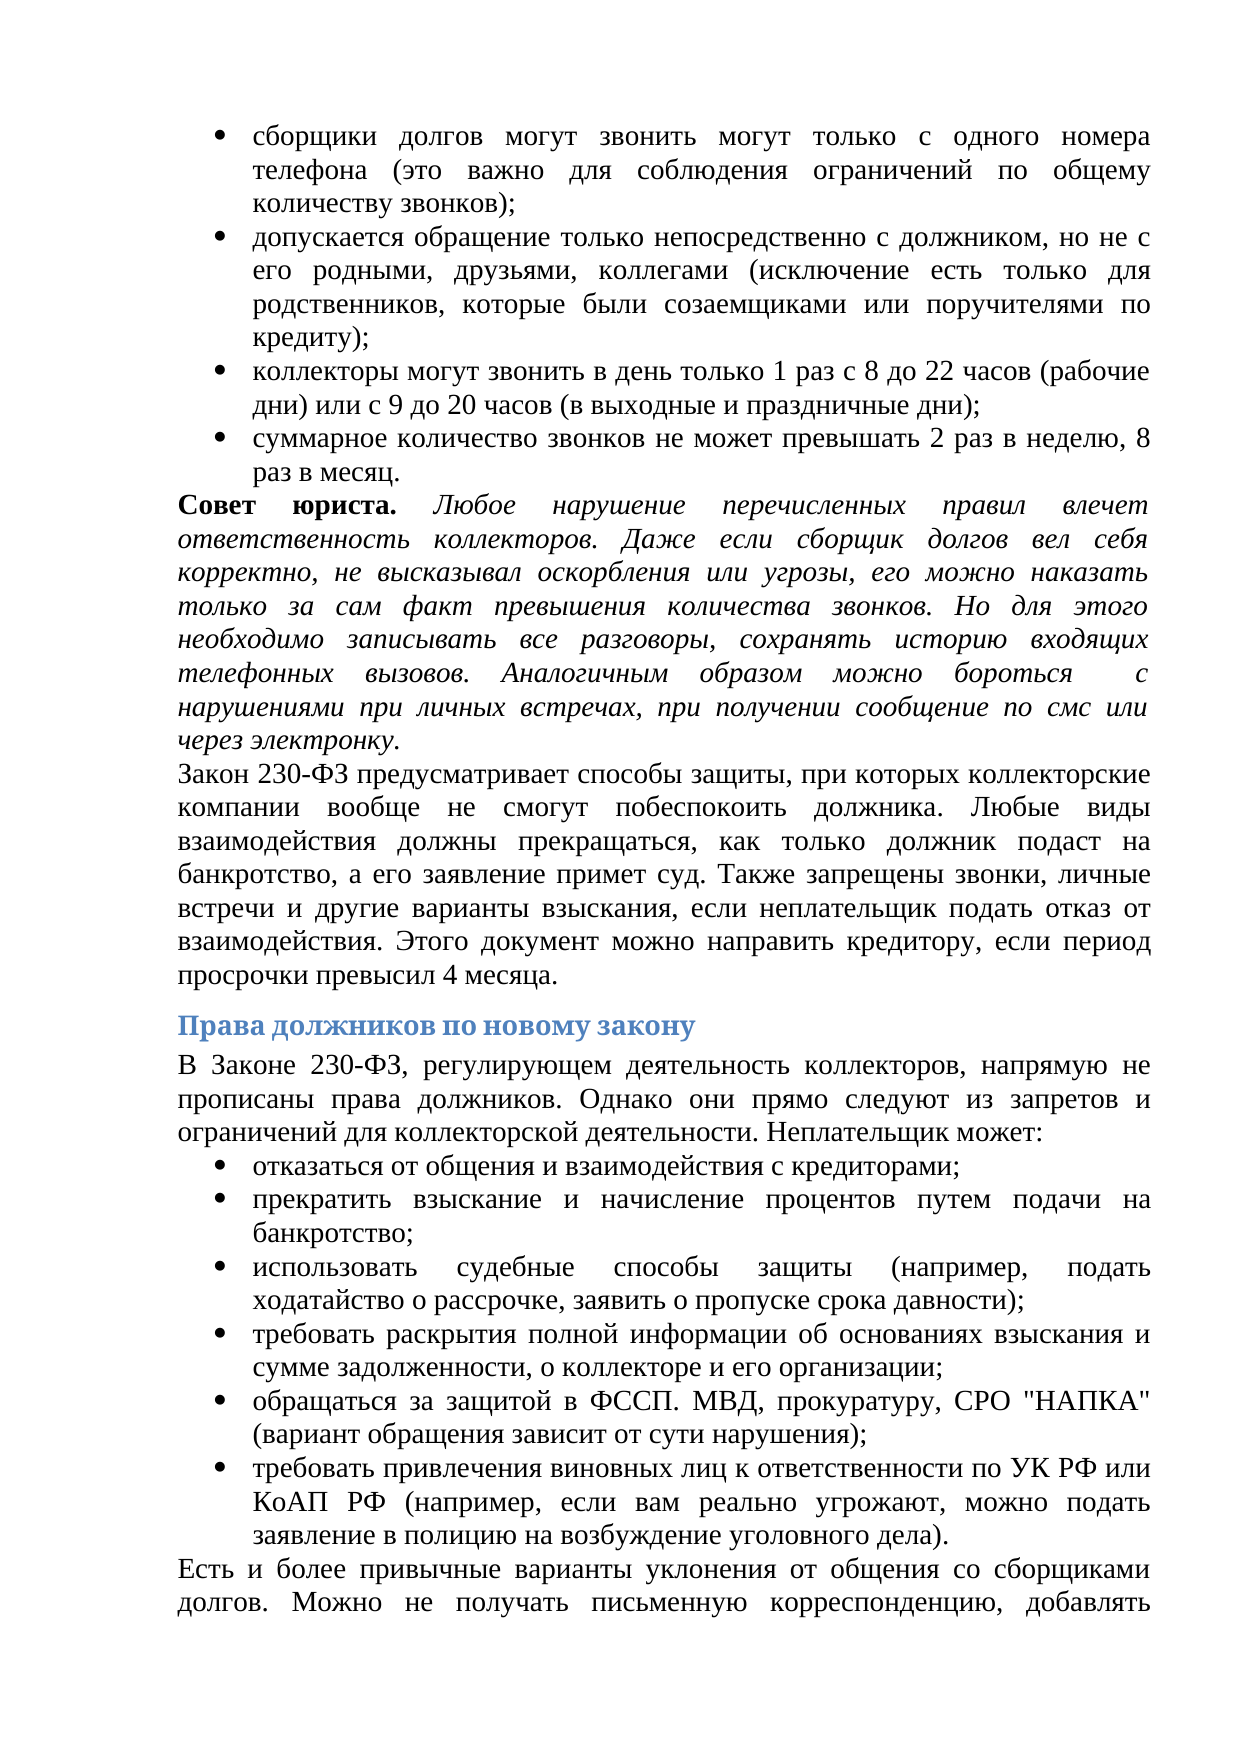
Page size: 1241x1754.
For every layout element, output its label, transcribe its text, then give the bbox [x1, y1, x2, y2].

list обращаться за защитой в ФССП. МВД, прокуратуру, СРО "НАПКА" (вариант обращения зависит от сути нарушения); [215, 1383, 1152, 1450]
list использовать судебные способы защиты (например, подать ходатайство о рассрочке, заявить о пропуске срока давности); [215, 1249, 1152, 1316]
subtitle Права должников по новому закону [177, 1011, 1152, 1043]
text Закон 230-ФЗ предусматривает способы защиты, при которых коллекторские компании вообще не смогут побеспокоить должника. Любые виды взаимодействия должны прекращаться, как только должник подаст на банкротство, а его заявление примет суд. Также запрещены звонки, личные встречи и другие варианты взыскания, если неплательщик подать отказ от взаимодействия. Этого документ можно направить кредитору, если период просрочки превысил 4 месяца. [177, 756, 1152, 991]
list суммарное количество звонков не может превышать 2 раз в неделю, 8 раз в месяц. [215, 420, 1152, 487]
list допускается обращение только непосредственно с должником, но не с его родными, друзьями, коллегами (исключение есть только для родственников, которые были созаемщиками или поручителями по кредиту); [215, 219, 1152, 353]
list отказаться от общения и взаимодействия с кредиторами; [215, 1148, 1152, 1181]
list требовать раскрытия полной информации об основаниях взыскания и сумме задолженности, о коллекторе и его организации; [215, 1316, 1152, 1383]
list коллекторы могут звонить в день только 1 раз с 8 до 22 часов (рабочие дни) или с 9 до 20 часов (в выходные и праздничные дни); [215, 353, 1152, 420]
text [177, 1551, 1152, 1618]
list прекратить взыскание и начисление процентов путем подачи на банкротство; [215, 1181, 1152, 1249]
text Совет юриста. Любое нарушение перечисленных правил влечет ответственность коллекторов. Даже если сборщик долгов вел себя корректно, не высказывал оскорбления или угрозы, его можно наказать только за сам факт превышения количества звонков. Но для этого необходимо записывать все разговоры, сохранять историю входящих телефонных вызовов. Аналогичным образом можно бороться с нарушениями при личных встречах, при получении сообщение по смс или через электронку. [177, 487, 1152, 756]
list требовать привлечения виновных лиц к ответственности по УК РФ или КоАП РФ (например, если вам реально угрожают, можно подать заявление в полицию на возбуждение уголовного дела). [215, 1450, 1152, 1551]
text В Законе 230-ФЗ, регулирующем деятельность коллекторов, напрямую не прописаны права должников. Однако они прямо следуют из запретов и ограничений для коллекторской деятельности. Неплательщик может: [177, 1047, 1152, 1148]
list сборщики долгов могут звонить могут только с одного номера телефона (это важно для соблюдения ограничений по общему количеству звонков); [215, 118, 1152, 219]
